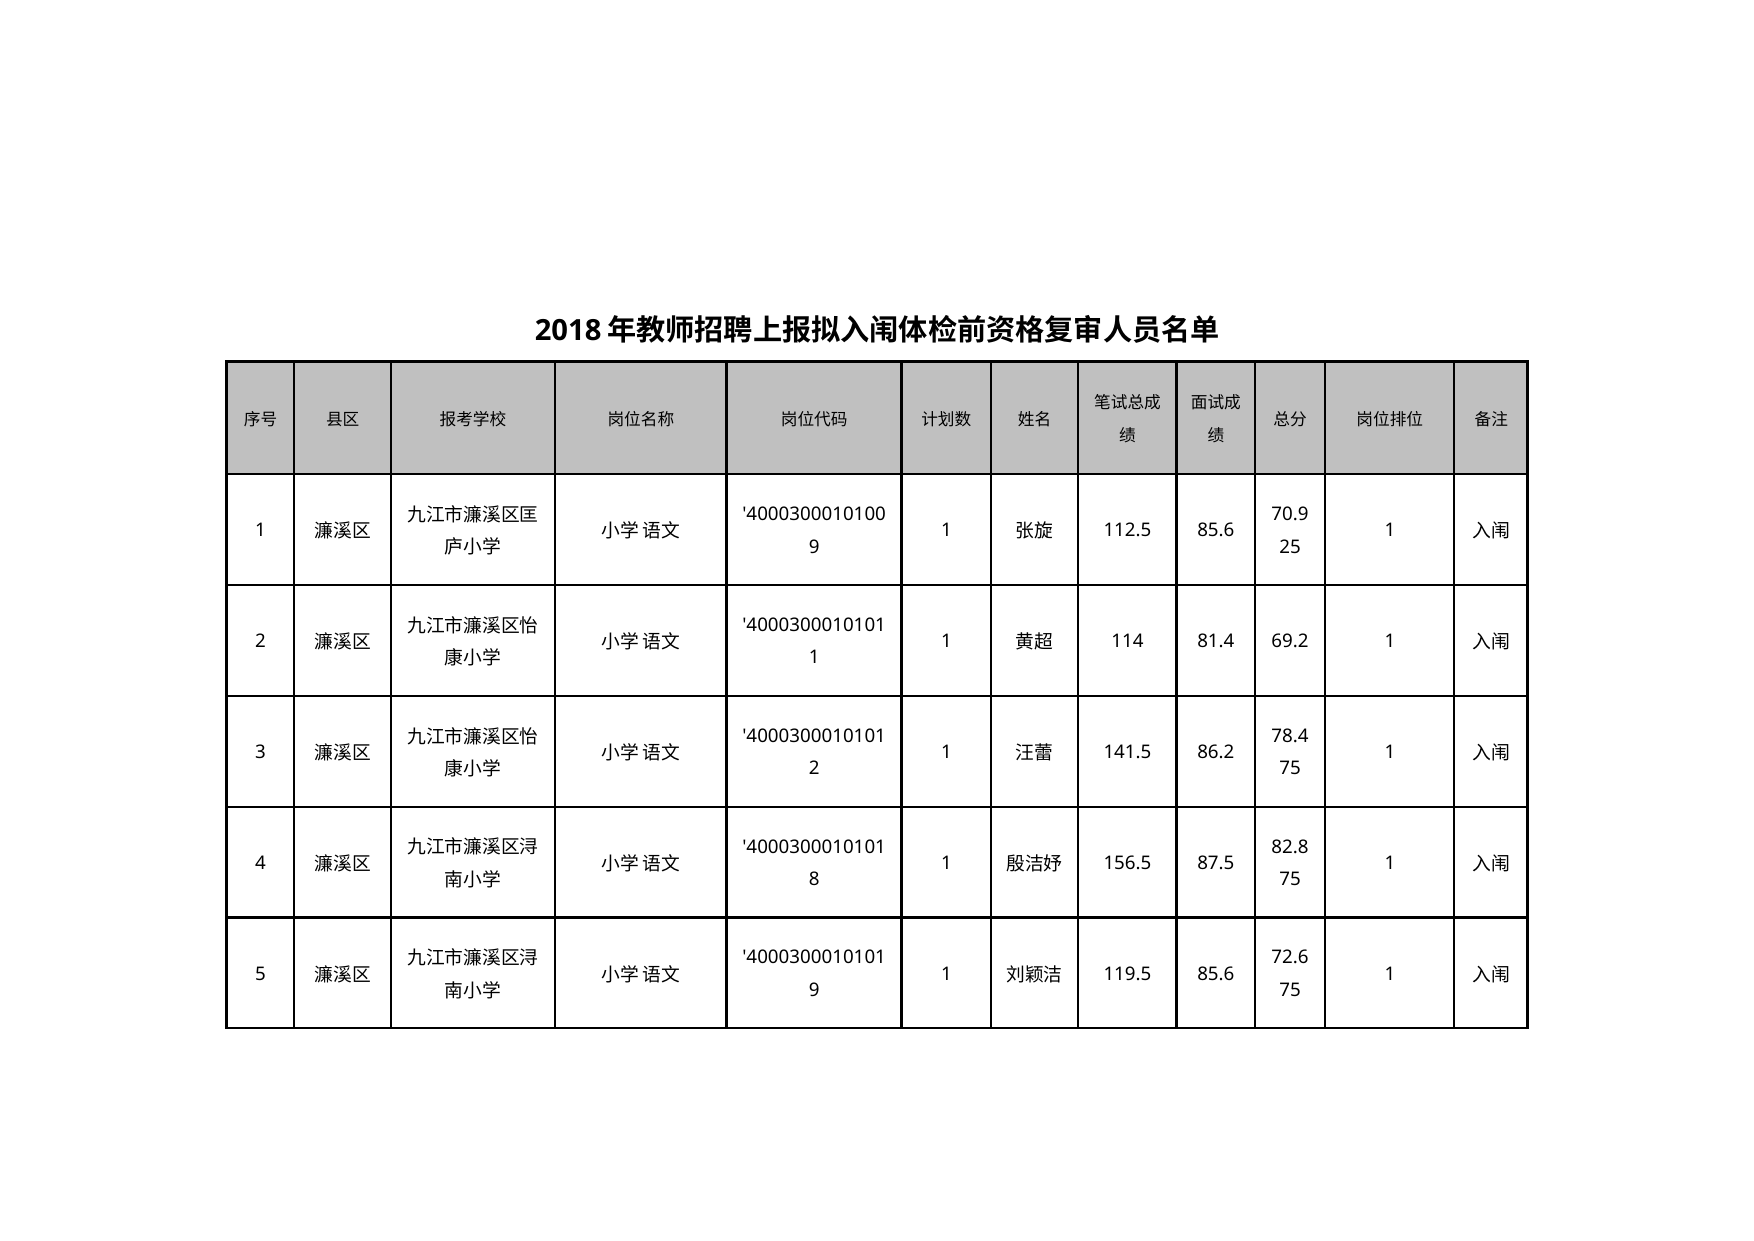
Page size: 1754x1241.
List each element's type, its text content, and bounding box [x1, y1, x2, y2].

table_header 岗位排位 [1326, 363, 1453, 473]
table_cell 入闱 [1455, 808, 1526, 916]
table_header 笔试总成绩 [1079, 363, 1175, 473]
table_cell 1 [903, 697, 990, 806]
table_header 备注 [1455, 363, 1526, 473]
table_cell 入闱 [1455, 697, 1526, 806]
table_cell 82.875 [1256, 808, 1324, 916]
table_cell 72.675 [1256, 919, 1324, 1027]
table_cell 黄超 [992, 586, 1077, 695]
table_header 计划数 [903, 363, 990, 473]
table_cell 3 [228, 697, 293, 806]
table_cell 112.5 [1079, 475, 1175, 584]
table_cell 1 [1326, 919, 1453, 1027]
table_cell 濂溪区 [295, 808, 390, 916]
table_cell 1 [228, 475, 293, 584]
table_cell 87.5 [1178, 808, 1254, 916]
table_cell 小学 语文 [556, 586, 725, 695]
table_cell 殷洁妤 [992, 808, 1077, 916]
table_cell 119.5 [1079, 919, 1175, 1027]
table_cell 2 [228, 586, 293, 695]
table_cell 濂溪区 [295, 697, 390, 806]
table_cell '40003000101011 [728, 586, 900, 695]
table_cell '40003000101018 [728, 808, 900, 916]
table_cell 濂溪区 [295, 919, 390, 1027]
table_cell 1 [1326, 475, 1453, 584]
table_cell 1 [903, 586, 990, 695]
table_cell 刘颖洁 [992, 919, 1077, 1027]
table_cell 小学 语文 [556, 808, 725, 916]
table_cell 70.925 [1256, 475, 1324, 584]
table_cell 小学 语文 [556, 697, 725, 806]
table_header 岗位名称 [556, 363, 725, 473]
table_cell 69.2 [1256, 586, 1324, 695]
table_cell '40003000101012 [728, 697, 900, 806]
table_header 县区 [295, 363, 390, 473]
table_header 总分 [1256, 363, 1324, 473]
table_cell '40003000101019 [728, 919, 900, 1027]
table_cell 4 [228, 808, 293, 916]
table_cell 九江市濂溪区匡庐小学 [392, 475, 554, 584]
table_cell 85.6 [1178, 475, 1254, 584]
table_cell 九江市濂溪区浔南小学 [392, 919, 554, 1027]
table_cell 入闱 [1455, 475, 1526, 584]
table_header 面试成绩 [1178, 363, 1254, 473]
table_cell 濂溪区 [295, 586, 390, 695]
table_cell 濂溪区 [295, 475, 390, 584]
table_header 序号 [228, 363, 293, 473]
table_cell 小学 语文 [556, 919, 725, 1027]
table_cell 1 [903, 475, 990, 584]
table_header 姓名 [992, 363, 1077, 473]
table_cell 81.4 [1178, 586, 1254, 695]
table_cell 1 [903, 919, 990, 1027]
table_cell 张旋 [992, 475, 1077, 584]
table_cell 汪蕾 [992, 697, 1077, 806]
table_header 报考学校 [392, 363, 554, 473]
table_cell 九江市濂溪区怡康小学 [392, 697, 554, 806]
table_cell 5 [228, 919, 293, 1027]
table_cell 1 [1326, 586, 1453, 695]
table_cell 85.6 [1178, 919, 1254, 1027]
table_cell 156.5 [1079, 808, 1175, 916]
table_cell 小学 语文 [556, 475, 725, 584]
table_cell '40003000101009 [728, 475, 900, 584]
table_cell 入闱 [1455, 586, 1526, 695]
table_cell 141.5 [1079, 697, 1175, 806]
table_cell 78.475 [1256, 697, 1324, 806]
table_header 岗位代码 [728, 363, 900, 473]
table_cell 114 [1079, 586, 1175, 695]
table_cell 1 [1326, 808, 1453, 916]
table_cell 1 [1326, 697, 1453, 806]
table_cell 入闱 [1455, 919, 1526, 1027]
table_cell 1 [903, 808, 990, 916]
table_cell 86.2 [1178, 697, 1254, 806]
text 2018年教师招聘上报拟入闱体检前资格复审人员名单 [150, 295, 1604, 360]
table_cell 九江市濂溪区浔南小学 [392, 808, 554, 916]
table_cell 九江市濂溪区怡康小学 [392, 586, 554, 695]
